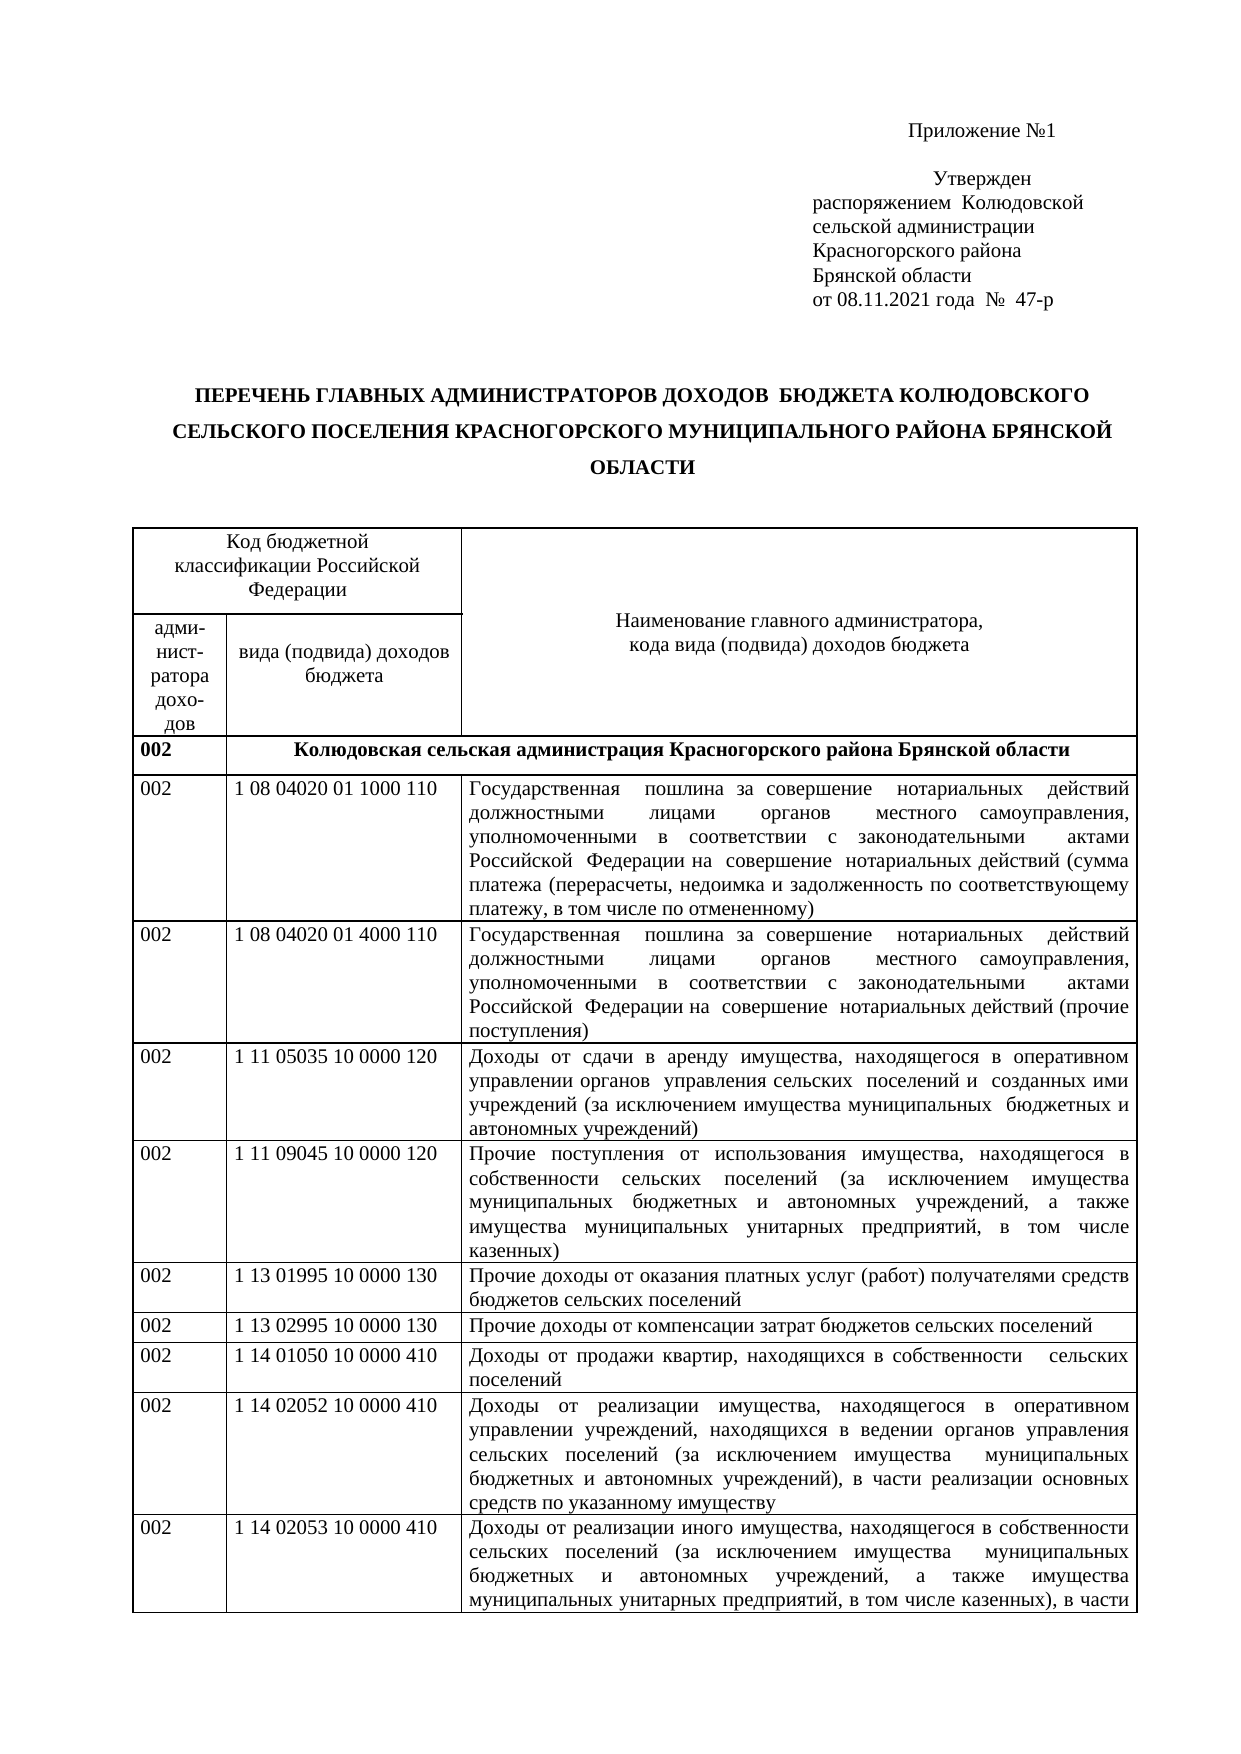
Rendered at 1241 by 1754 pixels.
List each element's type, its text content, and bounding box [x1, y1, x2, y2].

table_cell 002 [134, 1141, 226, 1262]
table_cell 002 [134, 922, 226, 1042]
table_cell 002 [134, 1515, 226, 1611]
table_cell 1 08 04020 01 1000 110 [227, 776, 461, 920]
table_cell 1 14 01050 10 0000 410 [227, 1343, 461, 1392]
table_cell адми-нист-ратора дохо-дов [134, 615, 226, 735]
table_cell Государственная пошлина за совершение нотариальных действий должностными лицами органов местного самоуправления, уполномоченными в соответствии с законодательными актами Российской Федерации на совершение нотариальных действий (прочие поступления) [462, 922, 1136, 1042]
table_cell Прочие доходы от оказания платных услуг (работ) получателями средств бюджетов сельских поселений [462, 1263, 1136, 1312]
table_cell 1 13 02995 10 0000 130 [227, 1313, 461, 1342]
table_cell 1 14 02052 10 0000 410 [227, 1393, 461, 1514]
table_cell Доходы от реализации имущества, находящегося в оперативном управлении учреждений, находящихся в ведении органов управления сельских поселений (за исключением имущества муниципальных бюджетных и автономных учреждений), в части реализации основных средств по указанному имуществу [462, 1393, 1136, 1514]
table_header Код бюджетной классификации Российской Федерации [134, 529, 461, 613]
text распоряжением Колюдовской сельской администрации [812, 190, 1152, 238]
table_cell Прочие поступления от использования имущества, находящегося в собственности сельских поселений (за исключением имущества муниципальных бюджетных и автономных учреждений, а также имущества муниципальных унитарных предприятий, в том числе казенных) [462, 1141, 1136, 1262]
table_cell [462, 1515, 1136, 1611]
table_cell 1 11 05035 10 0000 120 [227, 1044, 461, 1140]
table_cell 002 [134, 737, 226, 774]
table_cell 002 [134, 1263, 226, 1312]
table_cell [227, 1515, 461, 1611]
text от 08.11.2021 года № 47-р [812, 287, 1152, 311]
table_cell 1 11 09045 10 0000 120 [227, 1141, 461, 1262]
table_cell вида (подвида) доходов бюджета [227, 615, 461, 735]
table_cell 002 [134, 776, 226, 920]
table_cell 002 [134, 1343, 226, 1392]
text Красногорского района [812, 238, 1152, 262]
text ПЕРЕЧЕНЬ ГЛАВНЫХ АДМИНИСТРАТОРОВ ДОХОДОВ БЮДЖЕТА КОЛЮДОВСКОГО СЕЛЬСКОГО ПОСЕЛЕНИЯ КРАСНОГОРСКОГО МУНИЦИПАЛЬНОГО РАЙОНА БРЯНСКОЙ ОБЛАСТИ [133, 383, 1152, 479]
table_cell Прочие доходы от компенсации затрат бюджетов сельских поселений [462, 1313, 1136, 1342]
text Приложение №1 [753, 118, 1152, 142]
table_cell Доходы от продажи квартир, находящихся в собственности сельских поселений [462, 1343, 1136, 1392]
text Утвержден [753, 166, 1152, 190]
text Брянской области [812, 262, 1152, 287]
table_cell 1 13 01995 10 0000 130 [227, 1263, 461, 1312]
table_cell Государственная пошлина за совершение нотариальных действий должностными лицами органов местного самоуправления, уполномоченными в соответствии с законодательными актами Российской Федерации на совершение нотариальных действий (сумма платежа (перерасчеты, недоимка и задолженность по соответствующему платежу, в том числе по отмененному) [462, 776, 1136, 920]
table_cell 002 [134, 1044, 226, 1140]
table_cell Колюдовская сельская администрация Красногорского района Брянской области [227, 737, 1136, 774]
table_header Наименование главного администратора, кода вида (подвида) доходов бюджета [462, 529, 1136, 735]
table_cell Доходы от сдачи в аренду имущества, находящегося в оперативном управлении органов управления сельских поселений и созданных ими учреждений (за исключением имущества муниципальных бюджетных и автономных учреждений) [462, 1044, 1136, 1140]
table_cell 002 [134, 1393, 226, 1514]
table_cell 1 08 04020 01 4000 110 [227, 922, 461, 1042]
table_cell 002 [134, 1313, 226, 1342]
